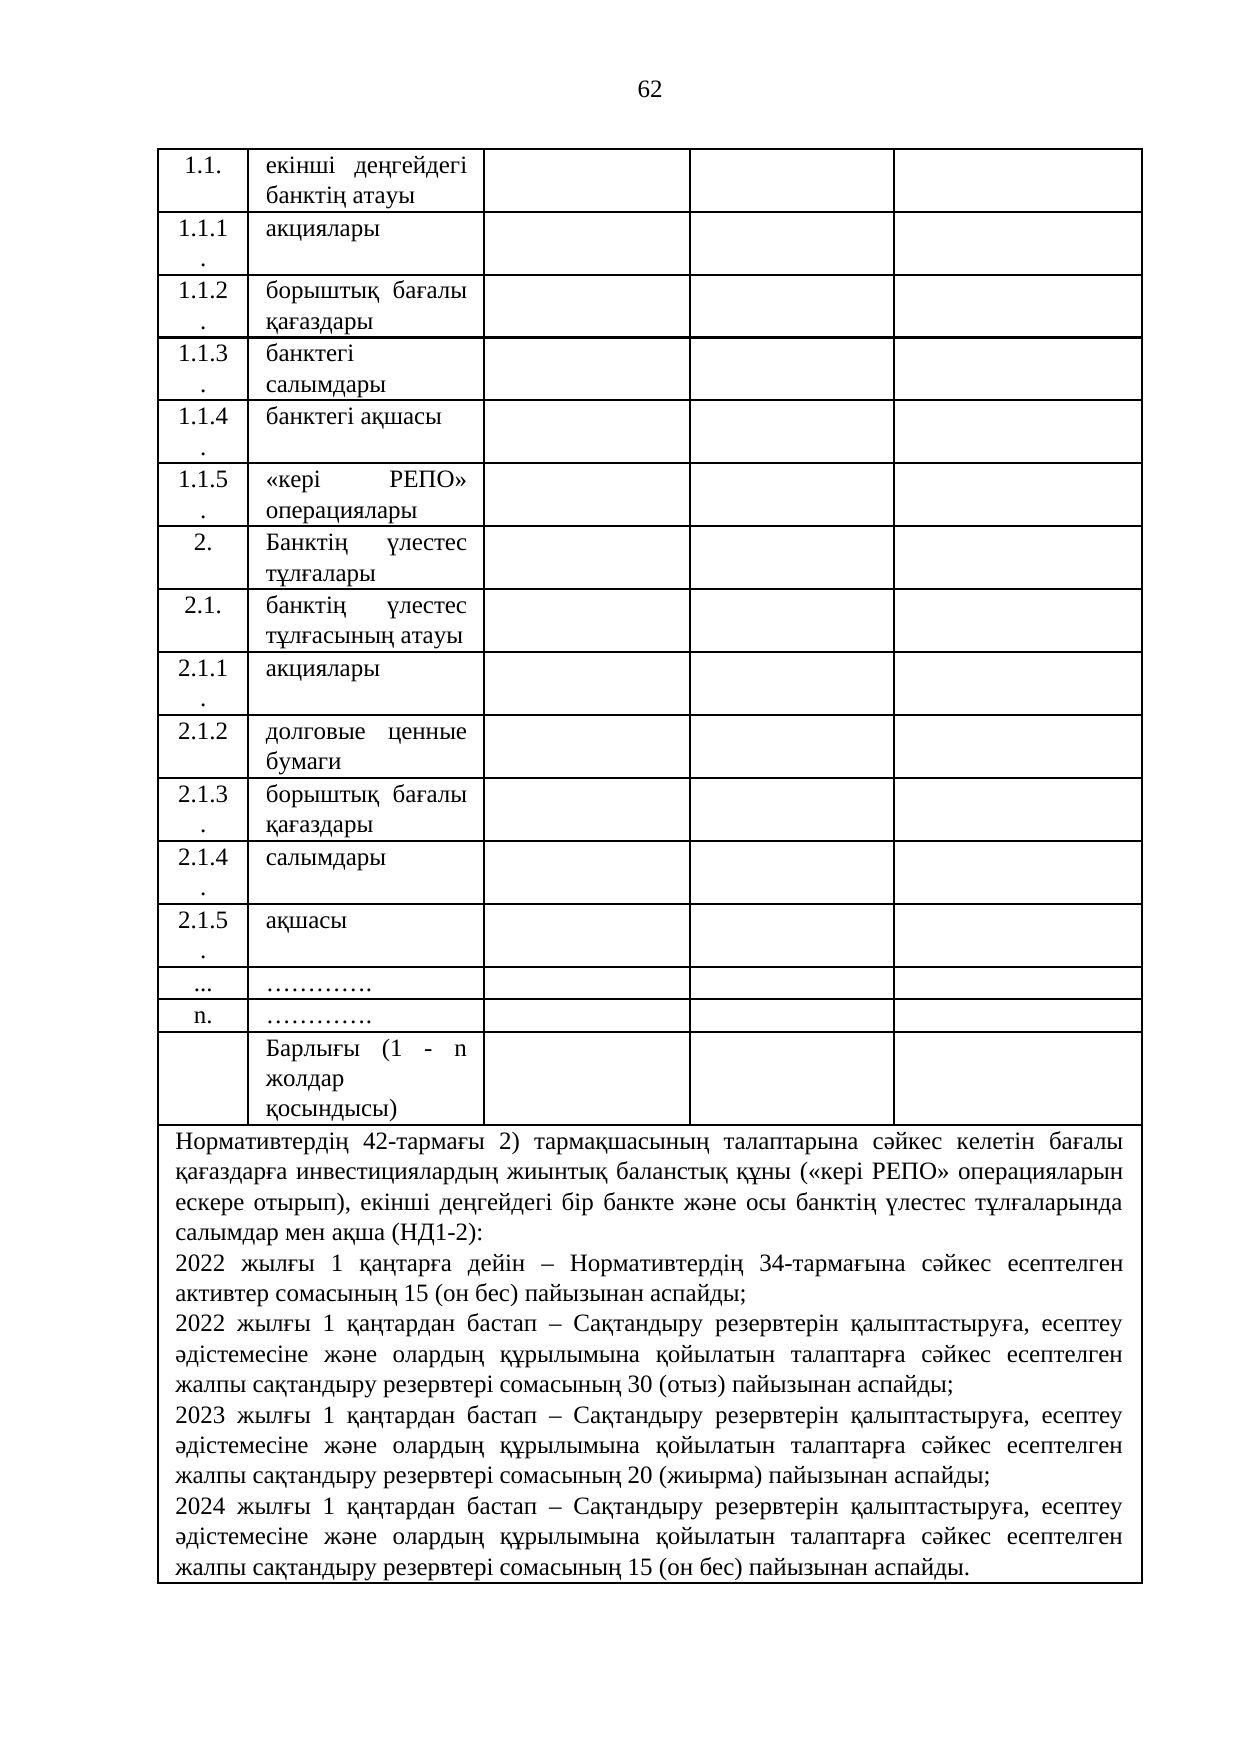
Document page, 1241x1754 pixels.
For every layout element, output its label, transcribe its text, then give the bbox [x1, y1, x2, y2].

table_cell [895, 779, 1141, 840]
table_cell [485, 213, 689, 273]
table_cell [895, 339, 1141, 399]
table_cell банктегі салымдары [249, 339, 483, 399]
table_cell банктегі ақшасы [249, 401, 483, 462]
table_cell [691, 527, 893, 588]
table_cell 1.1.4. [159, 401, 247, 462]
table_cell [159, 1033, 247, 1124]
table_cell [691, 1000, 893, 1031]
table_cell Барлығы (1 - n жолдар қосындысы) [249, 1033, 483, 1124]
table_cell [895, 653, 1141, 714]
table_cell [691, 842, 893, 903]
table_cell [691, 779, 893, 840]
table_cell [895, 1000, 1141, 1031]
table_cell акциялары [249, 213, 483, 273]
table_cell [485, 276, 689, 336]
table_cell [691, 590, 893, 651]
table_cell [691, 905, 893, 966]
table_cell [895, 464, 1141, 525]
table_cell 1.1.1. [159, 213, 247, 273]
table_cell [895, 968, 1141, 998]
table_cell [895, 213, 1141, 273]
table_cell Банктің үлестес тұлғалары [249, 527, 483, 588]
table_cell [485, 968, 689, 998]
table_cell [485, 653, 689, 714]
table_cell 2.1.4. [159, 842, 247, 903]
table_cell 2.1.5. [159, 905, 247, 966]
table_cell [691, 150, 893, 211]
table_cell банктің үлестес тұлғасының атауы [249, 590, 483, 651]
table_cell …………. [249, 1000, 483, 1031]
table_cell 1.1.3. [159, 339, 247, 399]
table_cell [485, 905, 689, 966]
table_cell [485, 1000, 689, 1031]
table_cell [485, 527, 689, 588]
table_cell [895, 716, 1141, 777]
table_cell [485, 339, 689, 399]
table_cell [895, 905, 1141, 966]
table_cell [691, 1033, 893, 1124]
table_cell акциялары [249, 653, 483, 714]
table_cell 1.1.5. [159, 464, 247, 525]
table_cell [485, 590, 689, 651]
table_cell 2.1.3. [159, 779, 247, 840]
table_cell …………. [249, 968, 483, 998]
table_cell [691, 653, 893, 714]
table_cell [485, 150, 689, 211]
table_cell салымдары [249, 842, 483, 903]
table_cell [691, 276, 893, 336]
table_cell екінші деңгейдегі банктің атауы [249, 150, 483, 211]
table_cell [895, 276, 1141, 336]
table_cell 2.1. [159, 590, 247, 651]
table_cell [895, 1033, 1141, 1124]
table_cell [895, 590, 1141, 651]
table_cell [691, 464, 893, 525]
table_cell [485, 716, 689, 777]
table_cell [691, 716, 893, 777]
table_cell борыштық бағалы қағаздары [249, 779, 483, 840]
table_cell [485, 779, 689, 840]
table_cell ... [159, 968, 247, 998]
table_cell 2.1.2 [159, 716, 247, 777]
table_cell n. [159, 1000, 247, 1031]
table_cell долговые ценные бумаги [249, 716, 483, 777]
table_cell [895, 842, 1141, 903]
table_cell [691, 213, 893, 273]
table_cell ақшасы [249, 905, 483, 966]
table_cell 2. [159, 527, 247, 588]
table_cell 2.1.1. [159, 653, 247, 714]
table_cell [485, 464, 689, 525]
table_cell [485, 842, 689, 903]
table_cell [895, 401, 1141, 462]
table_cell «керi РЕПО» операциялары [249, 464, 483, 525]
table_cell Нормативтердің 42-тармағы 2) тармақшасының талаптарына сәйкес келетін бағалы қағаздарға инвестициялардың жиынтық баланстық құны («кері РЕПО» операцияларын ескере отырып), екінші деңгейдегі бір банкте және осы банктің үлестес тұлғаларында салымдар мен ақша (НД1-2): 2022 жылғы 1 қаңтарға дейін – Нормативтердің 34-тармағына сәйкес есептелген активтер сомасының 15 (он бес) пайызынан аспайды; 2022 жылғы 1 қаңтардан бастап – Сақтандыру резервтерін қалыптастыруға, есептеу әдістемесіне және олардың құрылымына қойылатын талаптарға сәйкес есептелген жалпы сақтандыру резервтері сомасының 30 (отыз) пайызынан аспайды; 2023 жылғы 1 қаңтардан бастап – Сақтандыру резервтерін қалыптастыруға, есептеу әдістемесіне және олардың құрылымына қойылатын талаптарға сәйкес есептелген жалпы сақтандыру резервтері сомасының 20 (жиырма) пайызынан аспайды; 2024 жылғы 1 қаңтардан бастап – Сақтандыру резервтерін қалыптастыруға, есептеу әдістемесіне және олардың құрылымына қойылатын талаптарға сәйкес есептелген жалпы сақтандыру резервтері сомасының 15 (он бес) пайызынан аспайды. [159, 1126, 1141, 1582]
table_cell [485, 1033, 689, 1124]
table_cell [691, 401, 893, 462]
table_cell [691, 968, 893, 998]
table_cell 1.1.2. [159, 276, 247, 336]
table_cell борыштық бағалы қағаздары [249, 276, 483, 336]
table_cell [485, 401, 689, 462]
table_cell [691, 339, 893, 399]
table_cell [895, 527, 1141, 588]
table_cell [895, 150, 1141, 211]
table_cell 1.1. [159, 150, 247, 211]
